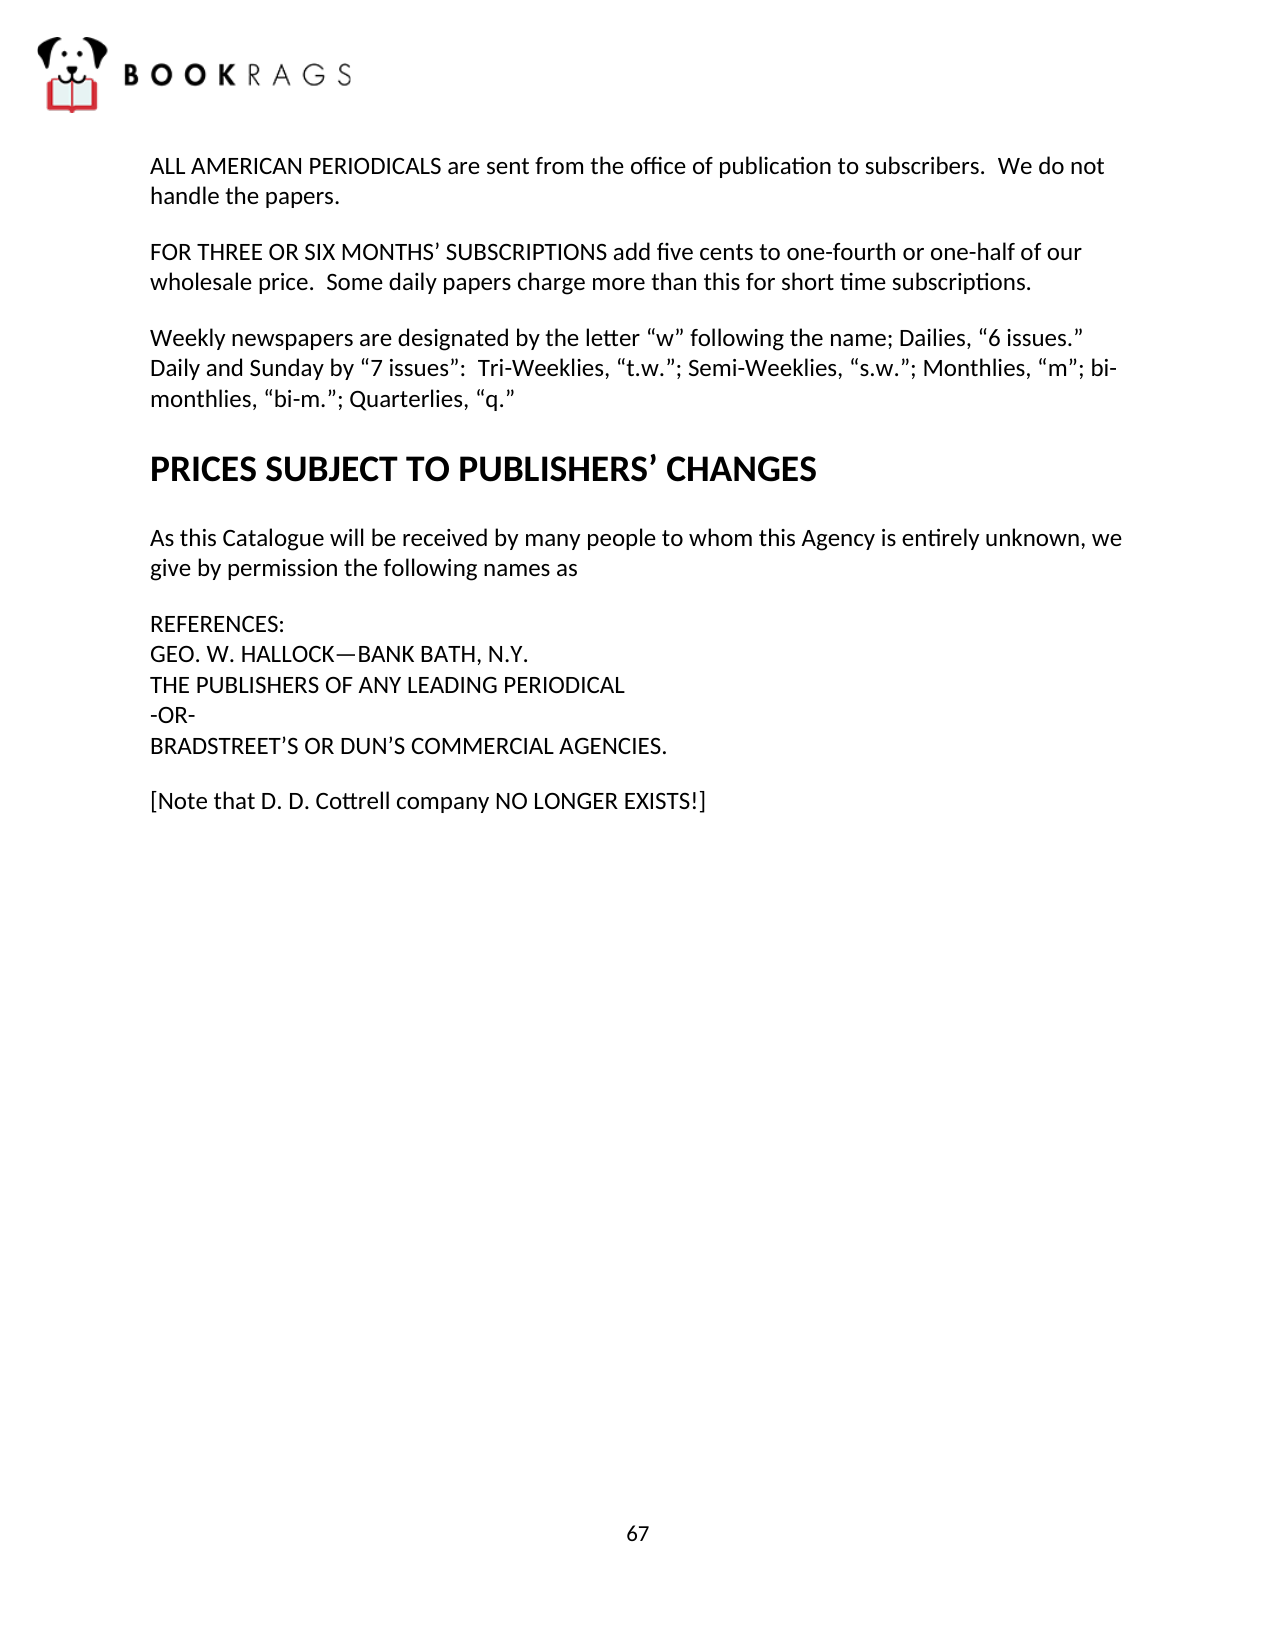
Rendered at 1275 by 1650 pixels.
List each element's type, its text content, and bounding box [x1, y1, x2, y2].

text PRICES SUBJECT TO PUBLISHERS’ CHANGES [150, 445, 1125, 491]
text [Note that D. D. Cottrell company NO LONGER EXISTS!] [150, 785, 1125, 816]
text As this Catalogue will be received by many people to whom this Agency is entirely unknown, we give by permission the following names as [150, 522, 1125, 583]
text REFERENCES: GEO. W. HALLOCK—­BANK BATH, N.Y. THE PUBLISHERS OF ANY LEADING PERIODICAL -OR- BRADSTREET’S OR DUN’S COMMERCIAL AGENCIES. [150, 608, 1125, 760]
text FOR THREE OR SIX MONTHS’ SUBSCRIPTIONS add five cents to one-fourth or one-half of our wholesale price. Some daily papers charge more than this for short time subscriptions. [150, 236, 1125, 297]
picture [37, 37, 351, 113]
text ALL AMERICAN PERIODICALS are sent from the office of publication to subscribers. We do not handle the papers. [150, 150, 1125, 211]
text Weekly newspapers are designated by the letter “w” following the name; Dailies, “6 issues.” Daily and Sunday by “7 issues”: Tri-Weeklies, “t.w.”; Semi-Weeklies, “s.w.”; Monthlies, “m”; bi-monthlies, “bi-m.”; Quarterlies, “q.” [150, 322, 1125, 414]
